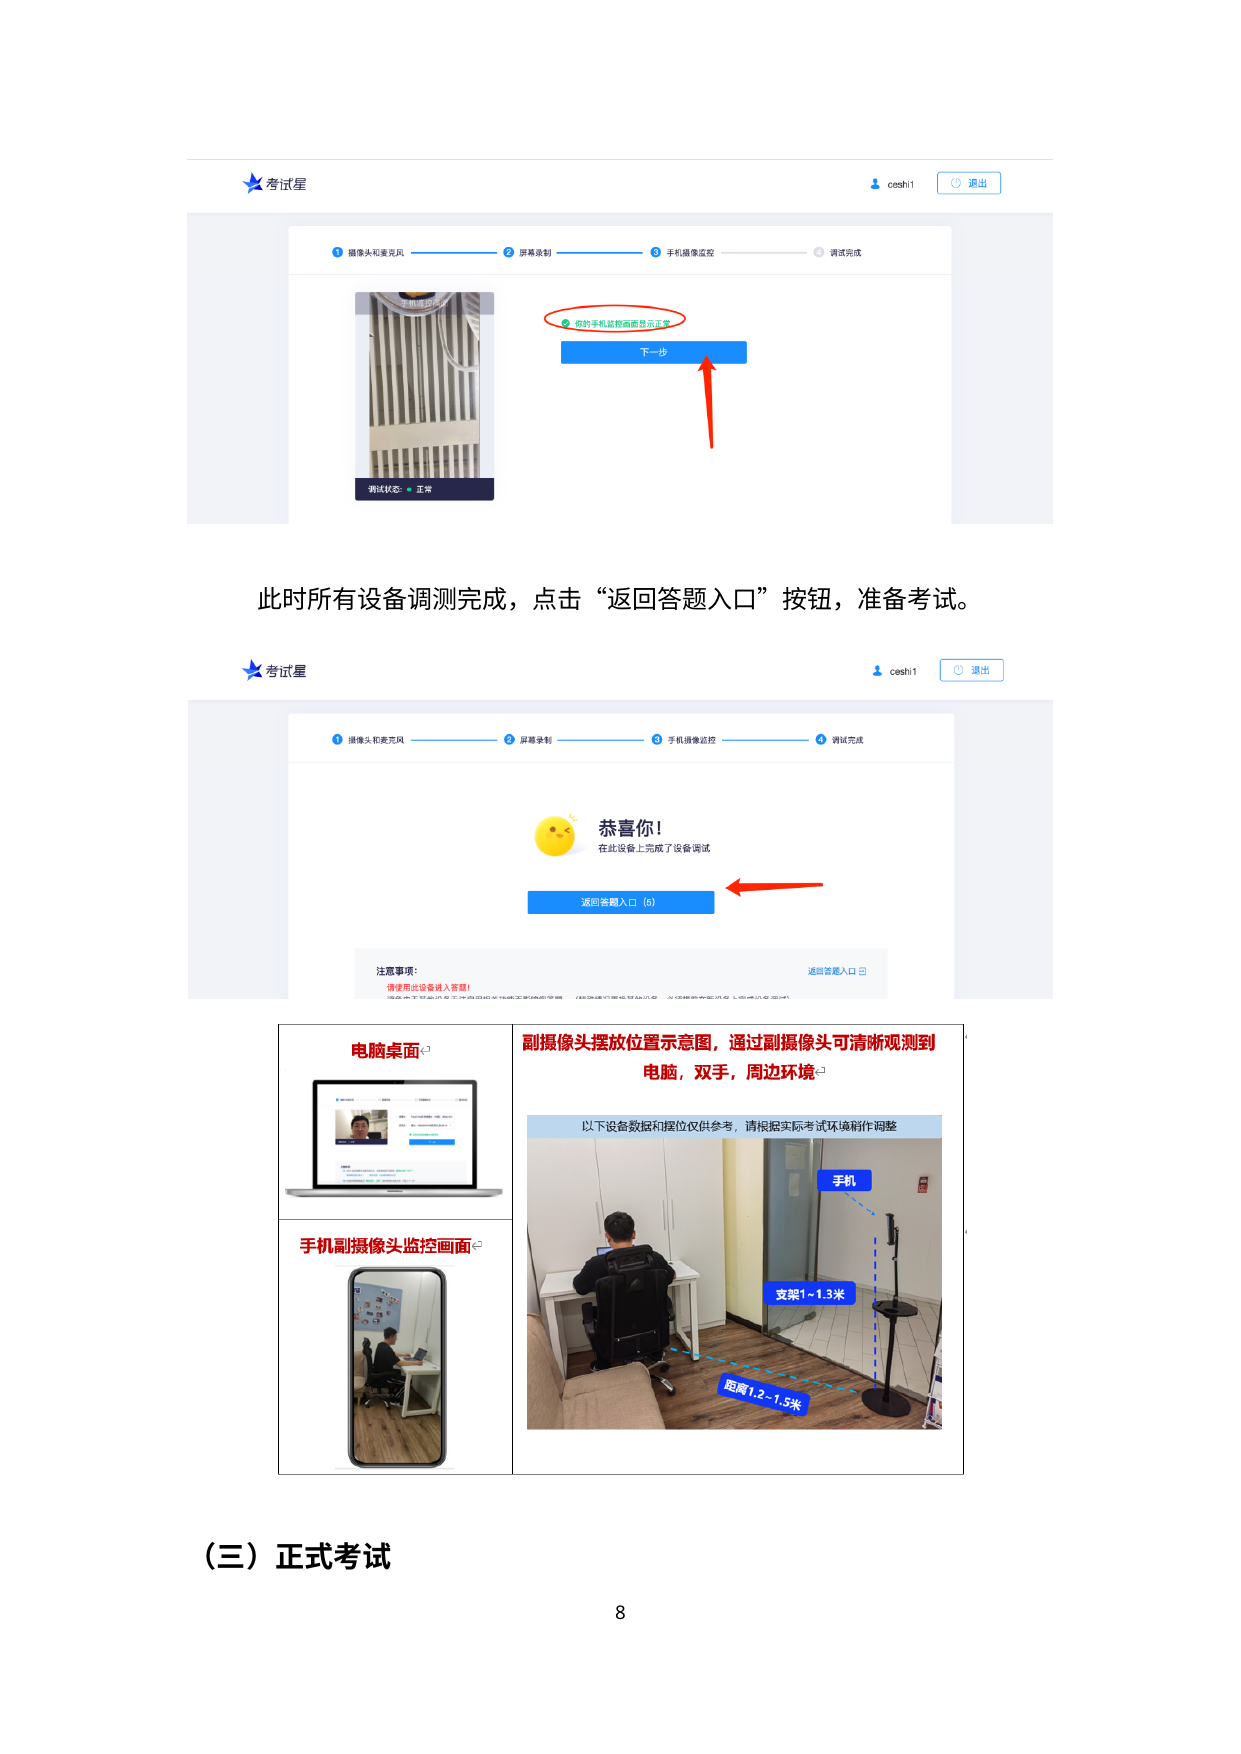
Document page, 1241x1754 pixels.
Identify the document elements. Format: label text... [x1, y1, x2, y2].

text 此时所有设备调测完成，点击“返回答题入口”按钮，准备考试。 [187, 565, 1053, 630]
picture [187, 159, 1053, 524]
text （三）正式考试 [187, 1523, 1053, 1588]
picture [273, 1020, 967, 1479]
picture [188, 647, 1053, 999]
